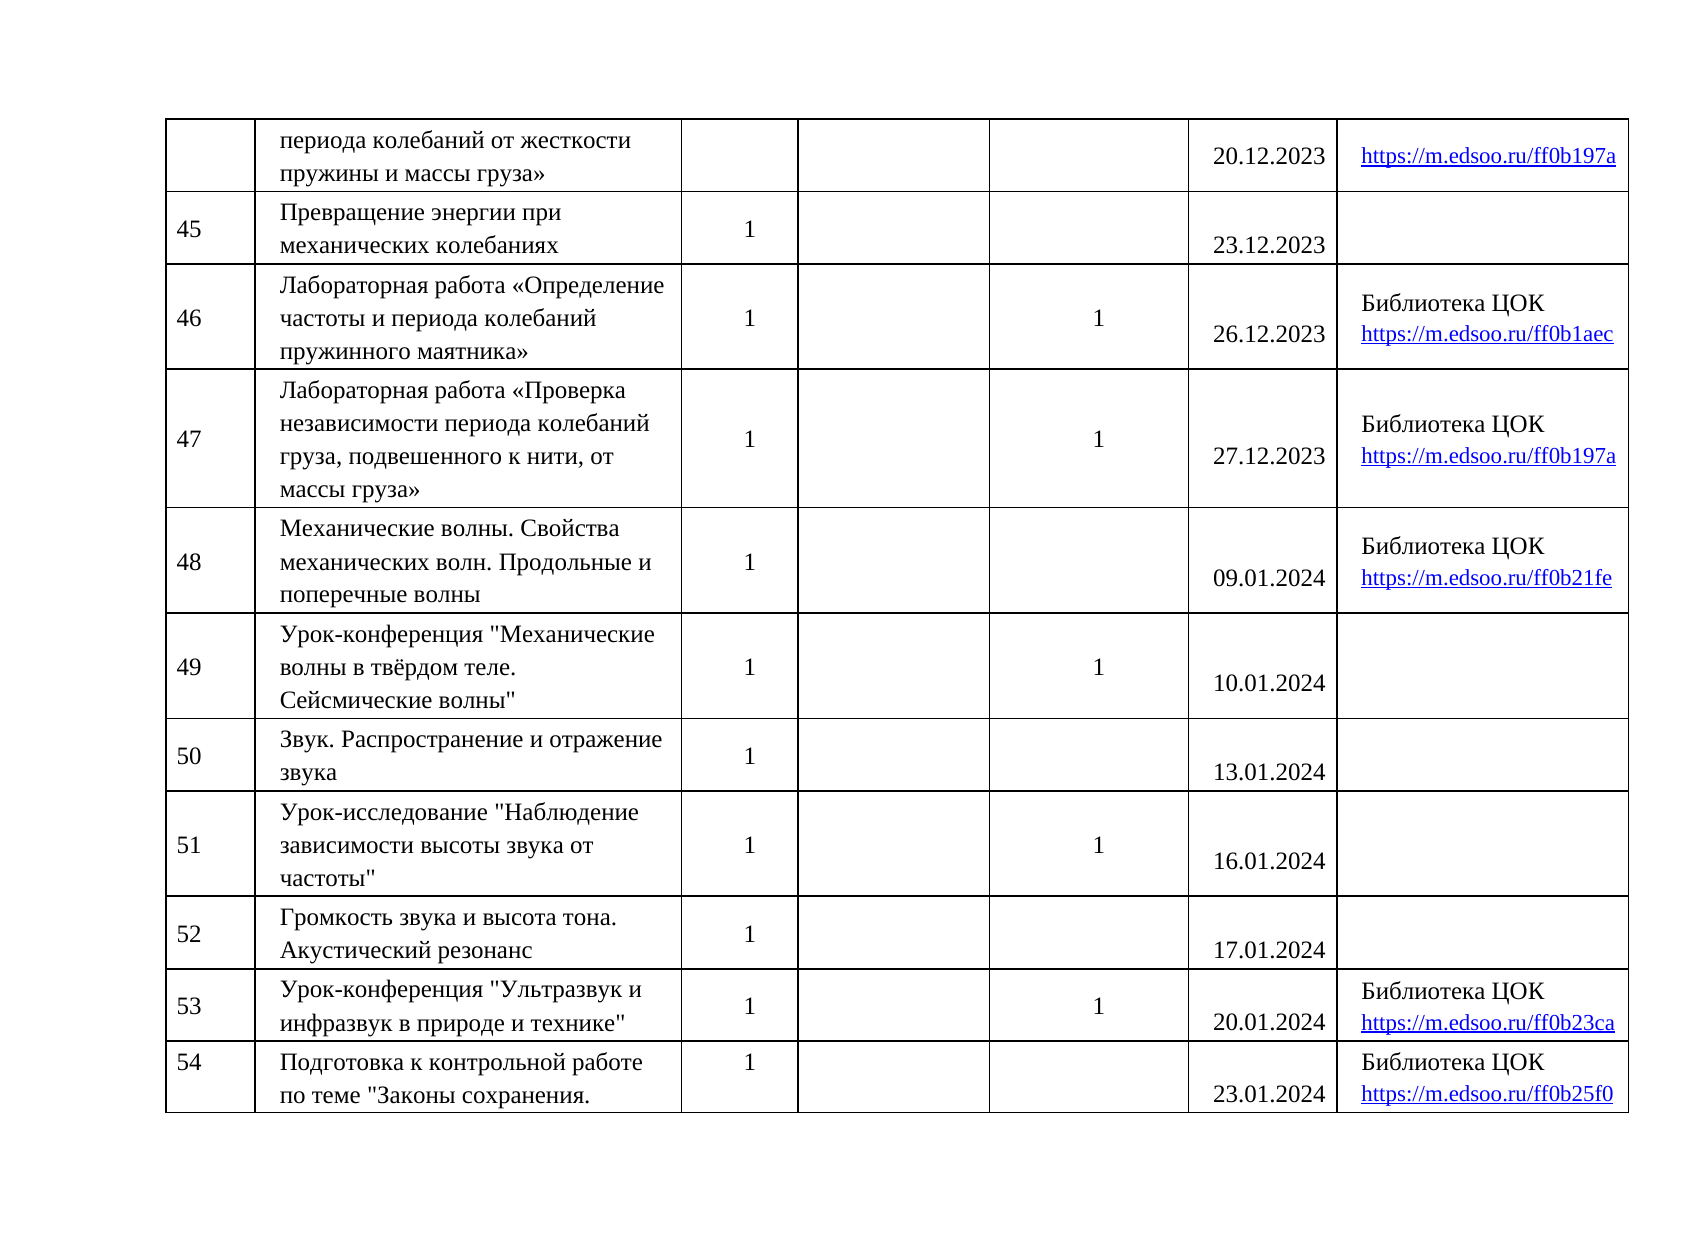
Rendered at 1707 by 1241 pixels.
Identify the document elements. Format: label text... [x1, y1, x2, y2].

table_cell 45 [167, 192, 254, 263]
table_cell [1338, 120, 1628, 191]
table_cell 1 [990, 792, 1188, 895]
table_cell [256, 1042, 681, 1112]
table_cell 09.01.2024 [1189, 508, 1336, 612]
table_cell [1338, 719, 1628, 790]
table_cell [799, 508, 989, 612]
table_cell [799, 370, 989, 507]
table_cell Библиотека ЦОК https://m.edsoo.ru/ff0b197a [1338, 370, 1628, 507]
table_cell 44 [167, 120, 254, 191]
table_cell 27.12.2023 [1189, 370, 1336, 507]
table_cell 1 [990, 970, 1188, 1040]
table_cell [799, 265, 989, 368]
table_cell [799, 970, 989, 1040]
table_cell 1 [682, 897, 797, 968]
table_cell 54 [167, 1042, 254, 1112]
table_cell 1 [990, 370, 1188, 507]
table_cell 53 [167, 970, 254, 1040]
table_cell 1 [990, 614, 1188, 718]
table_cell [799, 192, 989, 263]
table_cell [990, 897, 1188, 968]
table_cell [799, 120, 989, 191]
table_cell 17.01.2024 [1189, 897, 1336, 968]
table_cell Лабораторная работа «Определение частоты и периода колебаний пружинного маятника» [256, 265, 681, 368]
table_cell 23.12.2023 [1189, 192, 1336, 263]
table_cell Звук. Распространение и отражение звука [256, 719, 681, 790]
table_cell [799, 719, 989, 790]
table_cell 50 [167, 719, 254, 790]
table_cell Урок-исследование "Наблюдение зависимости высоты звука от частоты" [256, 792, 681, 895]
table_cell 13.01.2024 [1189, 719, 1336, 790]
table_cell Механические волны. Свойства механических волн. Продольные и поперечные волны [256, 508, 681, 612]
table_cell Урок-конференция "Механические волны в твёрдом теле. Сейсмические волны" [256, 614, 681, 718]
table_cell 47 [167, 370, 254, 507]
table_cell [799, 614, 989, 718]
table_cell Лабораторная работа «Проверка независимости периода колебаний груза, подвешенного к нити, от массы груза» [256, 370, 681, 507]
table_cell 1 [682, 508, 797, 612]
table_cell [1338, 192, 1628, 263]
table_cell 20.12.2023 [1189, 120, 1336, 191]
table_cell 1 [682, 1042, 797, 1112]
table_cell 1 [682, 265, 797, 368]
table_cell 49 [167, 614, 254, 718]
table_cell Громкость звука и высота тона. Акустический резонанс [256, 897, 681, 968]
table_cell 51 [167, 792, 254, 895]
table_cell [1338, 1042, 1628, 1112]
table_cell 26.12.2023 [1189, 265, 1336, 368]
table_cell 1 [682, 614, 797, 718]
table_cell 1 [682, 970, 797, 1040]
table_cell Урок-конференция "Ультразвук и инфразвук в природе и технике" [256, 970, 681, 1040]
table_cell [799, 897, 989, 968]
table_cell [799, 1042, 989, 1112]
table_cell Библиотека ЦОК https://m.edsoo.ru/ff0b1aec [1338, 265, 1628, 368]
table_cell [1338, 614, 1628, 718]
table_cell 1 [682, 120, 797, 191]
table_cell 52 [167, 897, 254, 968]
table_cell 1 [682, 792, 797, 895]
table_cell 1 [682, 192, 797, 263]
table_cell 1 [990, 120, 1188, 191]
table_cell 1 [682, 719, 797, 790]
table_cell 20.01.2024 [1189, 970, 1336, 1040]
table_cell [990, 192, 1188, 263]
table_cell Библиотека ЦОК https://m.edsoo.ru/ff0b21fe [1338, 508, 1628, 612]
table_cell [990, 719, 1188, 790]
table_cell 1 [682, 370, 797, 507]
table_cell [256, 120, 681, 191]
table_cell 16.01.2024 [1189, 792, 1336, 895]
table_cell Превращение энергии при механических колебаниях [256, 192, 681, 263]
table_cell Библиотека ЦОК https://m.edsoo.ru/ff0b23ca [1338, 970, 1628, 1040]
table_cell 48 [167, 508, 254, 612]
table_cell 10.01.2024 [1189, 614, 1336, 718]
table_cell [990, 1042, 1188, 1112]
table_cell [990, 508, 1188, 612]
table_cell 46 [167, 265, 254, 368]
table_cell 23.01.2024 [1189, 1042, 1336, 1112]
table_cell 1 [990, 265, 1188, 368]
table_cell [1338, 897, 1628, 968]
table_cell [1338, 792, 1628, 895]
table_cell [799, 792, 989, 895]
